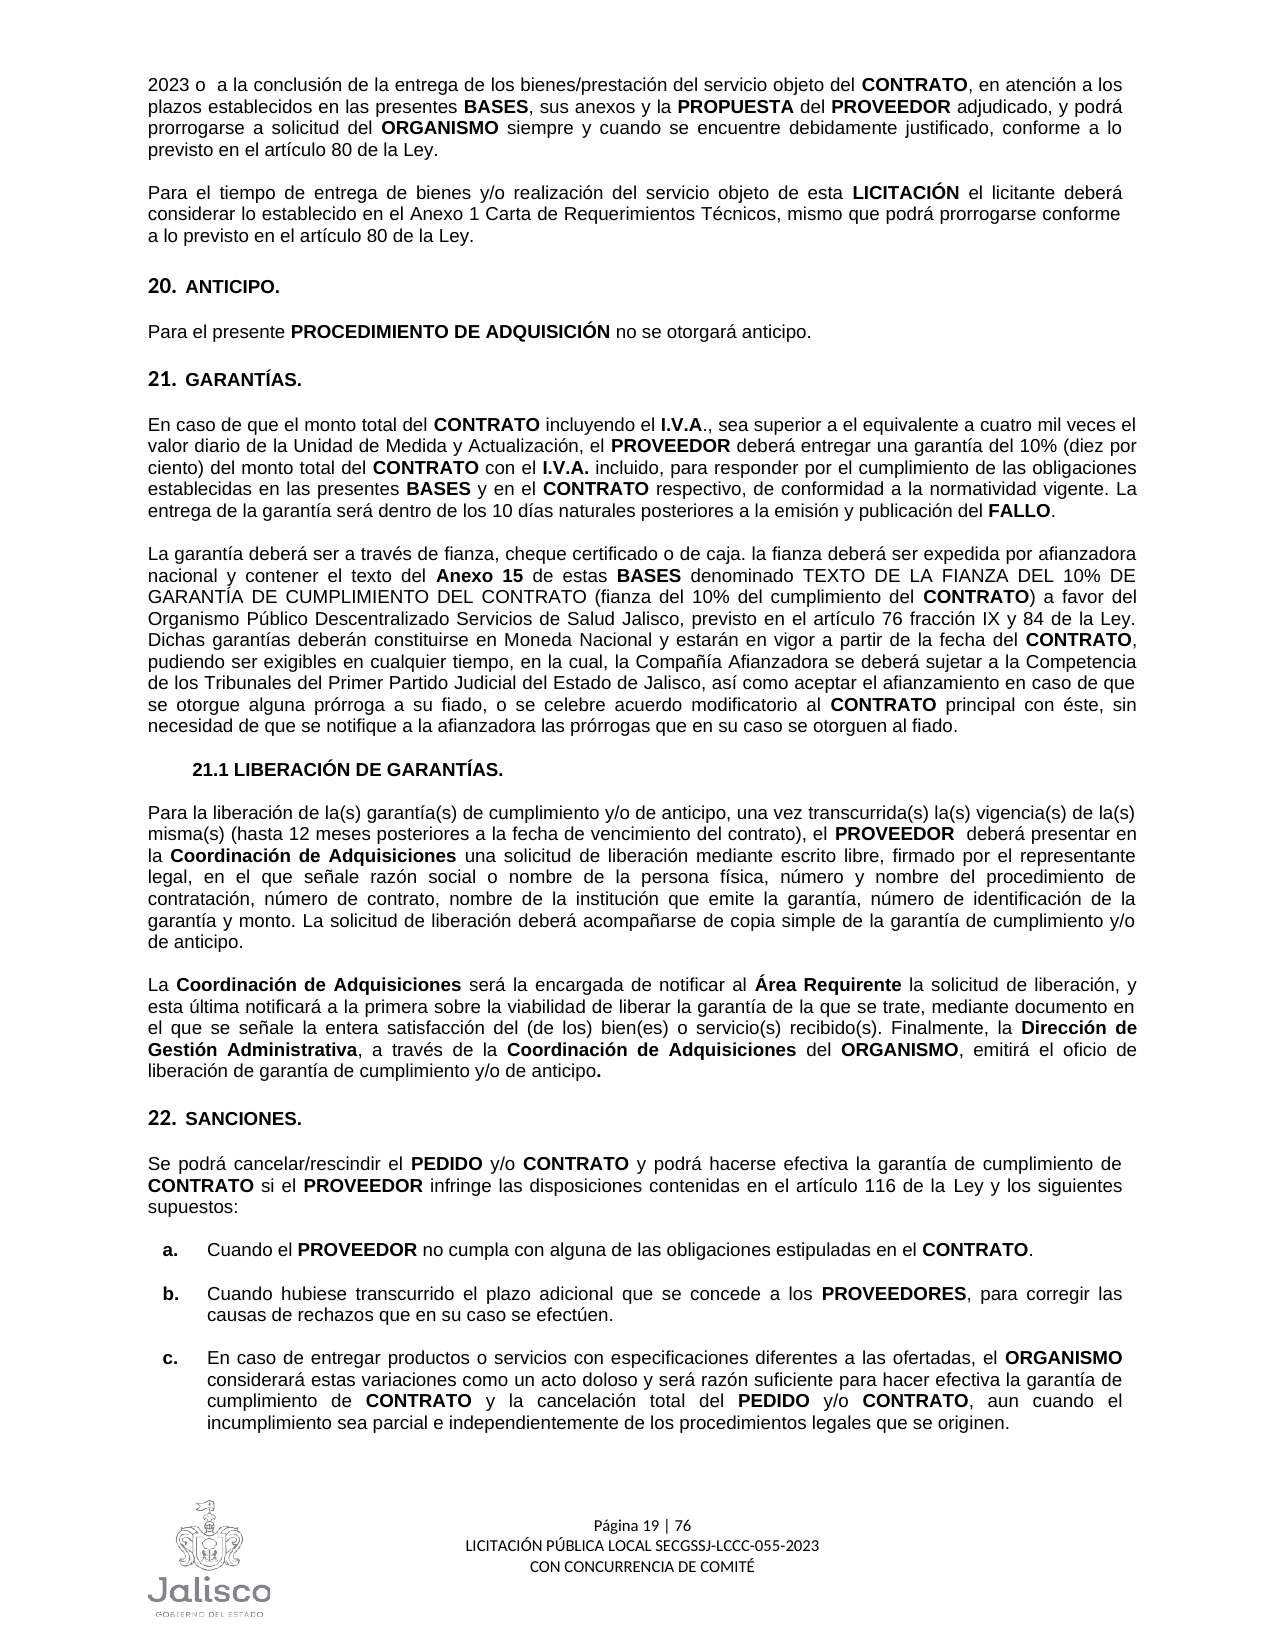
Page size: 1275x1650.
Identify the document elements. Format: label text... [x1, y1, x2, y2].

text En caso de que el monto total del CONTRATO incluyendo el I.V.A., sea superior a el equivalente a cuatro mil veces el valor diario de la Unidad de Medida y Actualización, el PROVEEDOR deberá entregar una garantía del 10% (diez por ciento) del monto total del CONTRATO con el I.V.A. incluido, para responder por el cumplimiento de las obligaciones establecidas en las presentes BASES y en el CONTRATO respectivo, de conformidad a la normatividad vigente. La entrega de la garantía será dentro de los 10 días naturales posteriores a la emisión y publicación del FALLO. [148, 413, 1137, 521]
text 21.1 LIBERACIÓN DE GARANTÍAS. [192, 758, 1137, 780]
list GARANTÍAS. [148, 364, 1122, 392]
text Para el tiempo de entrega de bienes y/o realización del servicio objeto de esta LICITACIÓN el licitante deberá considerar lo establecido en el Anexo 1 Carta de Requerimientos Técnicos, mismo que podrá prorrogarse conforme a lo previsto en el artículo 80 de la Ley. [148, 182, 1122, 246]
text La garantía deberá ser a través de fianza, cheque certificado o de caja. la fianza deberá ser expedida por afianzadora nacional y contener el texto del Anexo 15 de estas BASES denominado TEXTO DE LA FIANZA DEL 10% DE GARANTÍA DE CUMPLIMIENTO DEL CONTRATO (fianza del 10% del cumplimiento del CONTRATO) a favor del Organismo Público Descentralizado Servicios de Salud Jalisco, previsto en el artículo 76 fracción IX y 84 de la Ley. Dichas garantías deberán constituirse en Moneda Nacional y estarán en vigor a partir de la fecha del CONTRATO, pudiendo ser exigibles en cualquier tiempo, en la cual, la Compañía Afianzadora se deberá sujetar a la Competencia de los Tribunales del Primer Partido Judicial del Estado de Jalisco, así como aceptar el afianzamiento en caso de que se otorgue alguna prórroga a su fiado, o se celebre acuerdo modificatorio al CONTRATO principal con éste, sin necesidad de que se notifique a la afianzadora las prórrogas que en su caso se otorguen al fiado. [148, 543, 1137, 737]
list SANCIONES. [148, 1103, 1122, 1131]
text Para el presente PROCEDIMIENTO DE ADQUISICIÓN no se otorgará anticipo. [148, 321, 1137, 342]
list Cuando hubiese transcurrido el plazo adicional que se concede a los PROVEEDORES, para corregir las causas de rechazos que en su caso se efectúen. [162, 1282, 1122, 1326]
list ANTICIPO. [148, 271, 1122, 299]
list En caso de entregar productos o servicios con especificaciones diferentes a las ofertadas, el ORGANISMO considerará estas variaciones como un acto doloso y será razón suficiente para hacer efectiva la garantía de cumplimiento de CONTRATO y la cancelación total del PEDIDO y/o CONTRATO, aun cuando el incumplimiento sea parcial e independientemente de los procedimientos legales que se originen. [162, 1347, 1122, 1433]
text Se podrá cancelar/rescindir el PEDIDO y/o CONTRATO y podrá hacerse efectiva la garantía de cumplimiento de CONTRATO si el PROVEEDOR infringe las disposiciones contenidas en el artículo 116 de la Ley y los siguientes supuestos: [148, 1153, 1122, 1218]
text Para la liberación de la(s) garantía(s) de cumplimiento y/o de anticipo, una vez transcurrida(s) la(s) vigencia(s) de la(s) misma(s) (hasta 12 meses posteriores a la fecha de vencimiento del contrato), el PROVEEDOR deberá presentar en la Coordinación de Adquisiciones una solicitud de liberación mediante escrito libre, firmado por el representante legal, en el que señale razón social o nombre de la persona física, número y nombre del procedimiento de contratación, número de contrato, nombre de la institución que emite la garantía, número de identificación de la garantía y monto. La solicitud de liberación deberá acompañarse de copia simple de la garantía de cumplimiento y/o de anticipo. [148, 802, 1137, 952]
text La Coordinación de Adquisiciones será la encargada de notificar al Área Requirente la solicitud de liberación, y esta última notificará a la primera sobre la viabilidad de liberar la garantía de la que se trate, mediante documento en el que se señale la entera satisfacción del (de los) bien(es) o servicio(s) recibido(s). Finalmente, la Dirección de Gestión Administrativa, a través de la Coordinación de Adquisiciones del ORGANISMO, emitirá el oficio de liberación de garantía de cumplimiento y/o de anticipo. [148, 974, 1137, 1082]
picture [147, 1500, 271, 1617]
list Cuando el PROVEEDOR no cumpla con alguna de las obligaciones estipuladas en el CONTRATO. [162, 1239, 1122, 1261]
